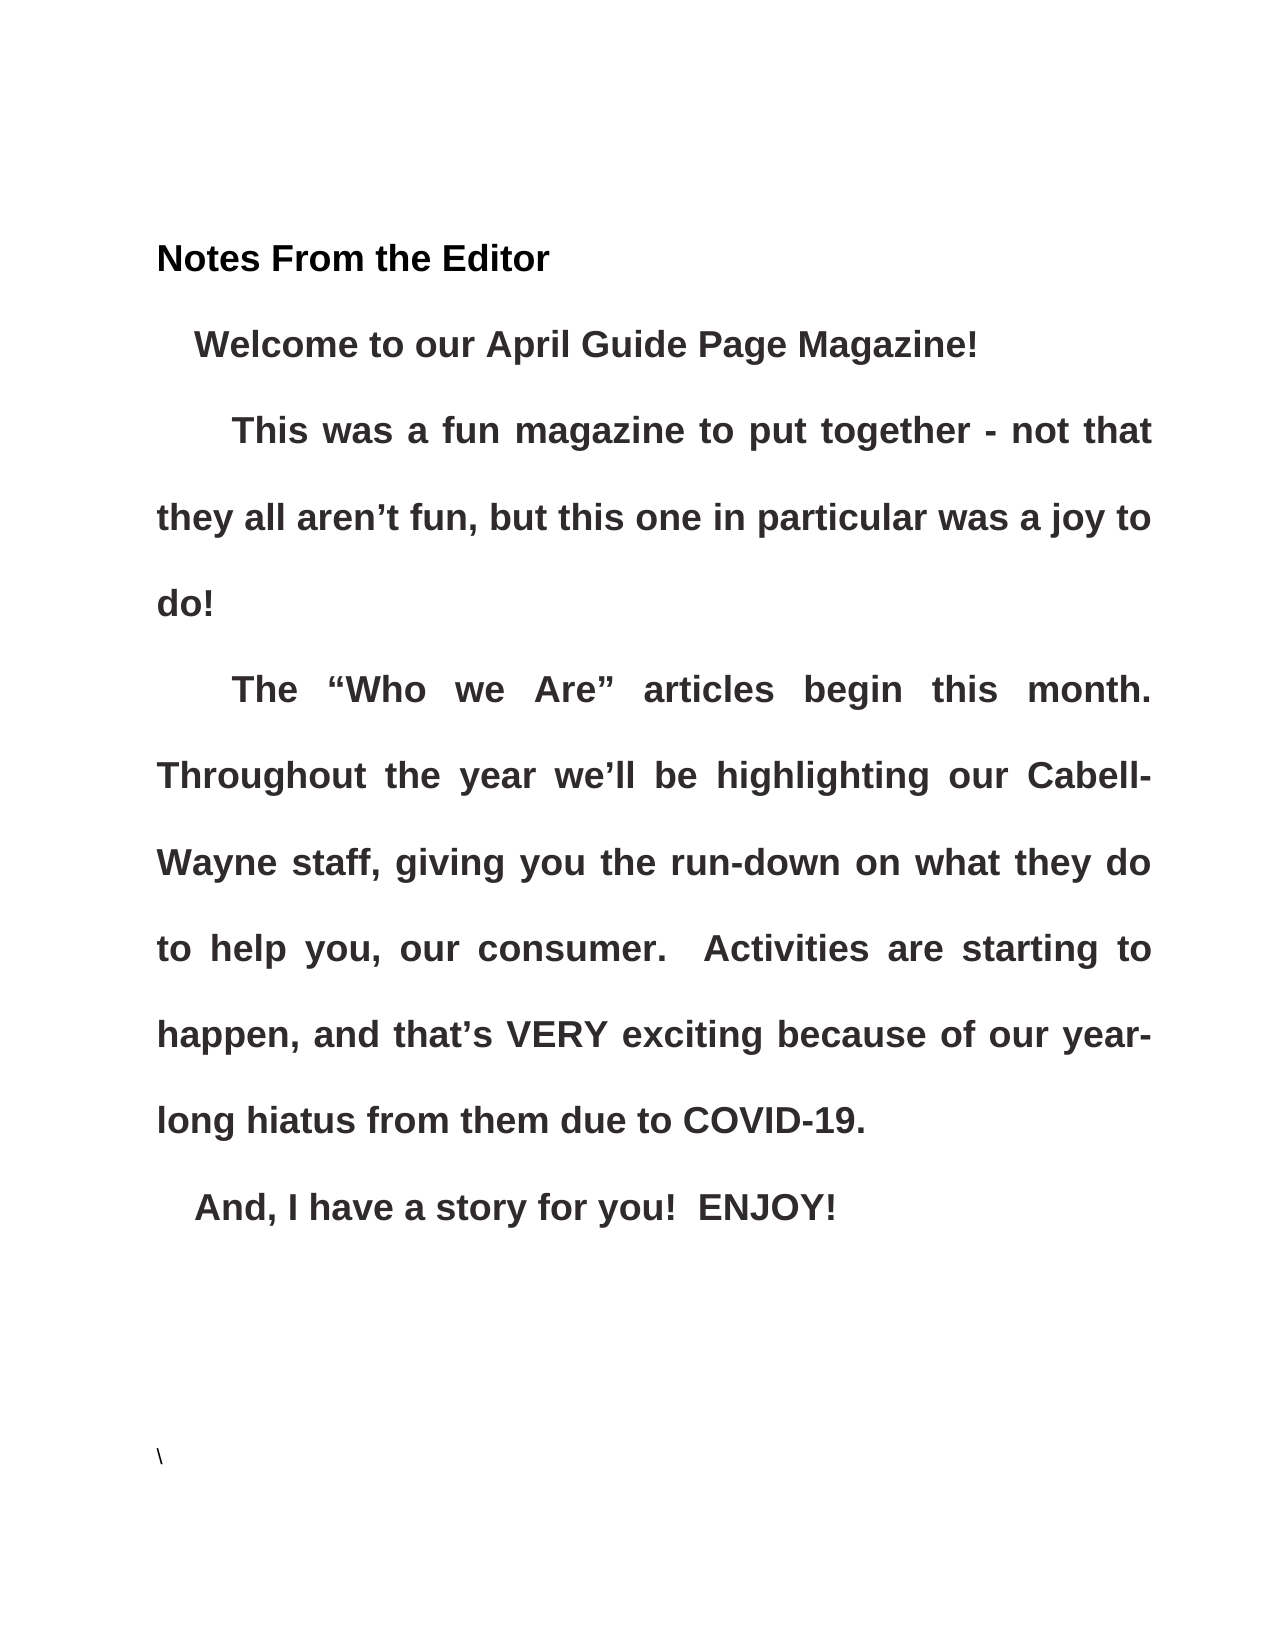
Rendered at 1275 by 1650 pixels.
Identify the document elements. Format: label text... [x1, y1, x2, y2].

text And, I have a story for you! ENJOY! [156, 1185, 1153, 1228]
text The “Who we Are” articles begin this month. Throughout the year we’ll be highlighting our Cabell-Wayne staff, giving you the run-down on what they do to help you, our consumer. Activities are starting to happen, and that’s VERY exciting because of our year-long hiatus from them due to COVID-19. [156, 667, 1153, 1142]
text Welcome to our April Guide Page Magazine! [156, 322, 1153, 366]
text Notes From the Editor [156, 236, 1153, 279]
text \ [156, 1444, 1153, 1469]
text This was a fun magazine to put together - not that they all aren’t fun, but this one in particular was a joy to do! [156, 409, 1153, 624]
